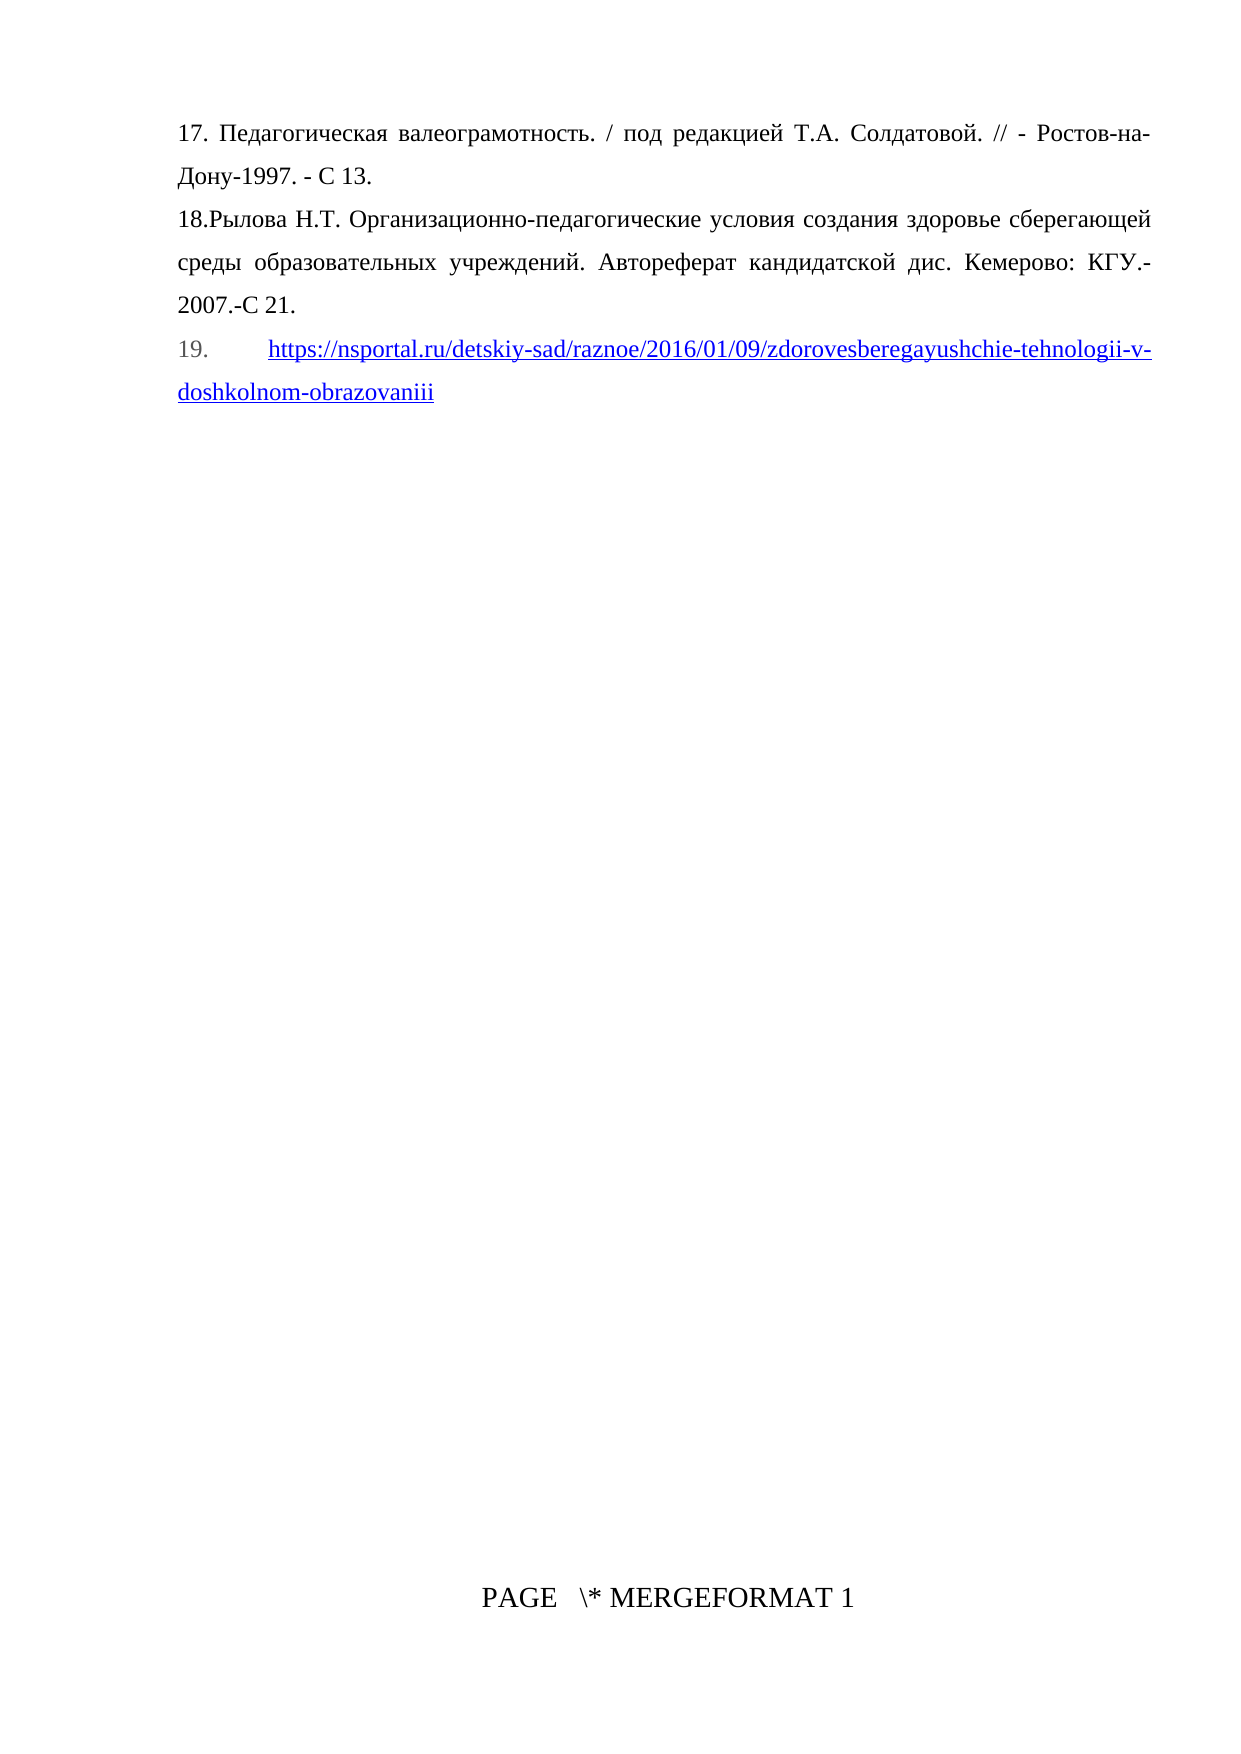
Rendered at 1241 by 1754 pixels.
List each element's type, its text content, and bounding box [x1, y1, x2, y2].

text 19. https://nsportal.ru/detskiy-sad/raznoe/2016/01/09/zdorovesberegayushchie-tehnologii-v-doshkolnom-obrazovaniii [177, 362, 1152, 406]
text 18.Рылова Н.Т. Организационно-педагогические условия создания здоровье сберегающей среды образовательных учреждений. Автореферат кандидатской дис. Кемерово: КГУ.-2007.-С 21. [177, 204, 1152, 319]
text 17. Педагогическая валеограмотность. / под редакцией Т.А. Солдатовой. // - Ростов-на-Дону-1997. - С 13. [177, 118, 1152, 190]
